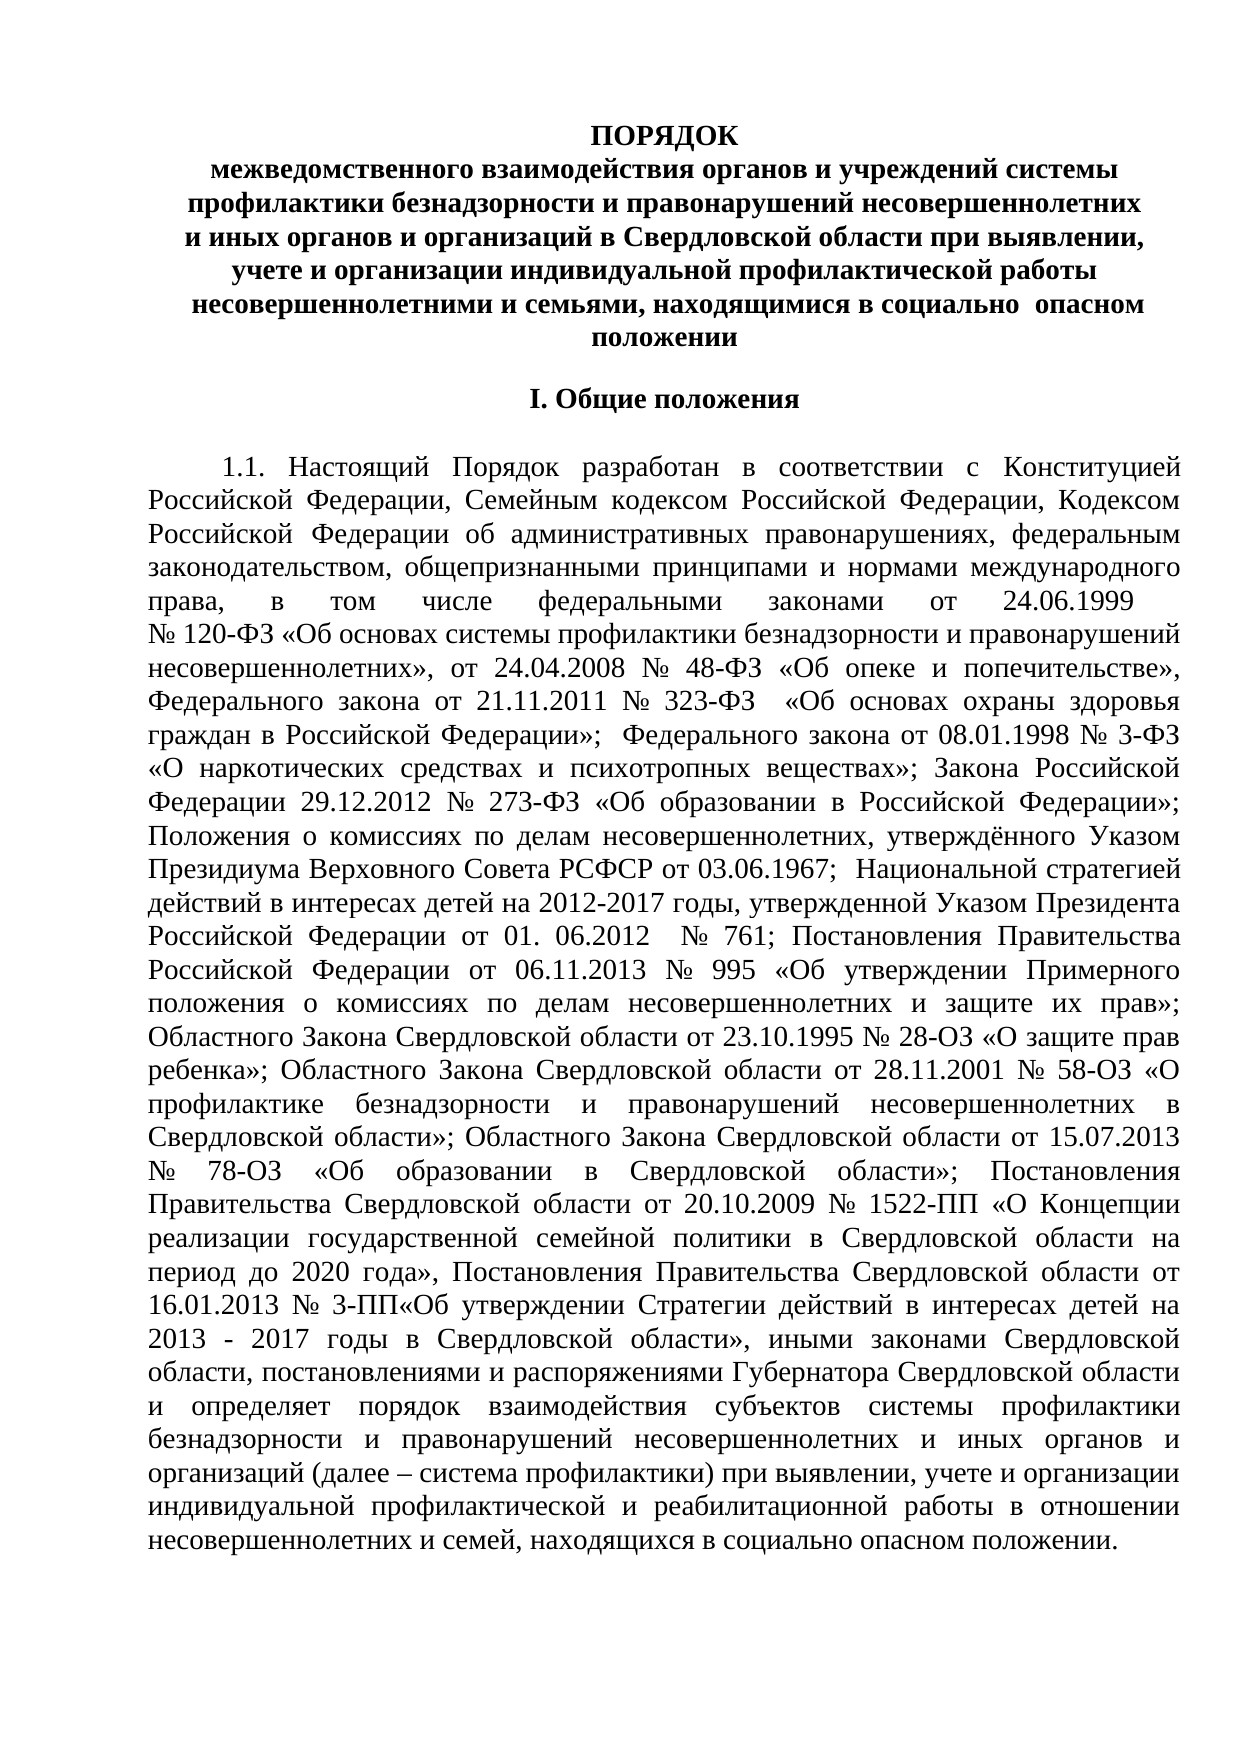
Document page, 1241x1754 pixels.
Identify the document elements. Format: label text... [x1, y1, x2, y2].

text и иных органов и организаций в Свердловской области при выявлении, учете и организации индивидуальной профилактической работы [148, 219, 1181, 286]
text 1.1. Настоящий Порядок разработан в соответствии с Конституцией Российской Федерации, Семейным кодексом Российской Федерации, Кодексом Российской Федерации об административных правонарушениях, федеральным законодательством, общепризнанными принципами и нормами международного права, в том числе федеральными законами от 24.06.1999 № 120-ФЗ «Об основах системы профилактики безнадзорности и правонарушений несовершеннолетних», от 24.04.2008 № 48-ФЗ «Об опеке и попечительстве», Федерального закона от 21.11.2011 № 323-ФЗ «Об основах охраны здоровья граждан в Российской Федерации»; Федерального закона от 08.01.1998 № 3-ФЗ «О наркотических средствах и психотропных веществах»; Закона Российской Федерации 29.12.2012 № 273-ФЗ «Об образовании в Российской Федерации»; Положения о комиссиях по делам несовершеннолетних, утверждённого Указом Президиума Верховного Совета РСФСР от 03.06.1967; Национальной стратегией действий в интересах детей на 2012-2017 годы, утвержденной Указом Президента Российской Федерации от 01. 06.2012 № 761; Постановления Правительства Российской Федерации от 06.11.2013 № 995 «Об утверждении Примерного положения о комиссиях по делам несовершеннолетних и защите их прав»; Областного Закона Свердловской области от 23.10.1995 № 28-ОЗ «О защите прав ребенка»; Областного Закона Свердловской области от 28.11.2001 № 58-ОЗ «О профилактике безнадзорности и правонарушений несовершеннолетних в Свердловской области»; Областного Закона Свердловской области от 15.07.2013 № 78-ОЗ «Об образовании в Свердловской области»; Постановления Правительства Свердловской области от 20.10.2009 № 1522-ПП «О Концепции реализации государственной семейной политики в Свердловской области на период до 2020 года», Постановления Правительства Свердловской области от 16.01.2013 № 3-ПП«Об утверждении Стратегии действий в интересах детей на 2013 - 2017 годы в Свердловской области», иными законами Свердловской области, постановлениями и распоряжениями Губернатора Свердловской области и определяет порядок взаимодействия субъектов системы профилактики безнадзорности и правонарушений несовершеннолетних и иных органов и организаций (далее – система профилактики) при выявлении, учете и организации индивидуальной профилактической и реабилитационной работы в отношении несовершеннолетних и семей, находящихся в социально опасном положении. [148, 449, 1181, 885]
text 1.1. Настоящий Порядок разработан в соответствии с Конституцией Российской Федерации, Семейным кодексом Российской Федерации, Кодексом Российской Федерации об административных правонарушениях, федеральным законодательством, общепризнанными принципами и нормами международного права, в том числе федеральными законами от 24.06.1999 № 120-ФЗ «Об основах системы профилактики безнадзорности и правонарушений несовершеннолетних», от 24.04.2008 № 48-ФЗ «Об опеке и попечительстве», Федерального закона от 21.11.2011 № 323-ФЗ «Об основах охраны здоровья граждан в Российской Федерации»; Федерального закона от 08.01.1998 № 3-ФЗ «О наркотических средствах и психотропных веществах»; Закона Российской Федерации 29.12.2012 № 273-ФЗ «Об образовании в Российской Федерации»; Положения о комиссиях по делам несовершеннолетних, утверждённого Указом Президиума Верховного Совета РСФСР от 03.06.1967; Национальной стратегией действий в интересах детей на 2012-2017 годы, утвержденной Указом Президента Российской Федерации от 01. 06.2012 № 761; Постановления Правительства Российской Федерации от 06.11.2013 № 995 «Об утверждении Примерного положения о комиссиях по делам несовершеннолетних и защите их прав»; Областного Закона Свердловской области от 23.10.1995 № 28-ОЗ «О защите прав ребенка»; Областного Закона Свердловской области от 28.11.2001 № 58-ОЗ «О профилактике безнадзорности и правонарушений несовершеннолетних в Свердловской области»; Областного Закона Свердловской области от 15.07.2013 № 78-ОЗ «Об образовании в Свердловской области»; Постановления Правительства Свердловской области от 20.10.2009 № 1522-ПП «О Концепции реализации государственной семейной политики в Свердловской области на период до 2020 года», Постановления Правительства Свердловской области от 16.01.2013 № 3-ПП«Об утверждении Стратегии действий в интересах детей на 2013 - 2017 годы в Свердловской области», иными законами Свердловской области, постановлениями и распоряжениями Губернатора Свердловской области и определяет порядок взаимодействия субъектов системы профилактики безнадзорности и правонарушений несовершеннолетних и иных органов и организаций (далее – система профилактики) при выявлении, учете и организации индивидуальной профилактической и реабилитационной работы в отношении несовершеннолетних и семей, находящихся в социально опасном положении. [148, 918, 1181, 1556]
text ПОРЯДОК [148, 118, 1181, 152]
text межведомственного взаимодействия органов и учреждений системы профилактики безнадзорности и правонарушений несовершеннолетних [148, 152, 1181, 219]
text несовершеннолетними и семьями, находящимися в социально опасном положении [148, 286, 1181, 353]
text I. Общие положения [148, 382, 1181, 415]
